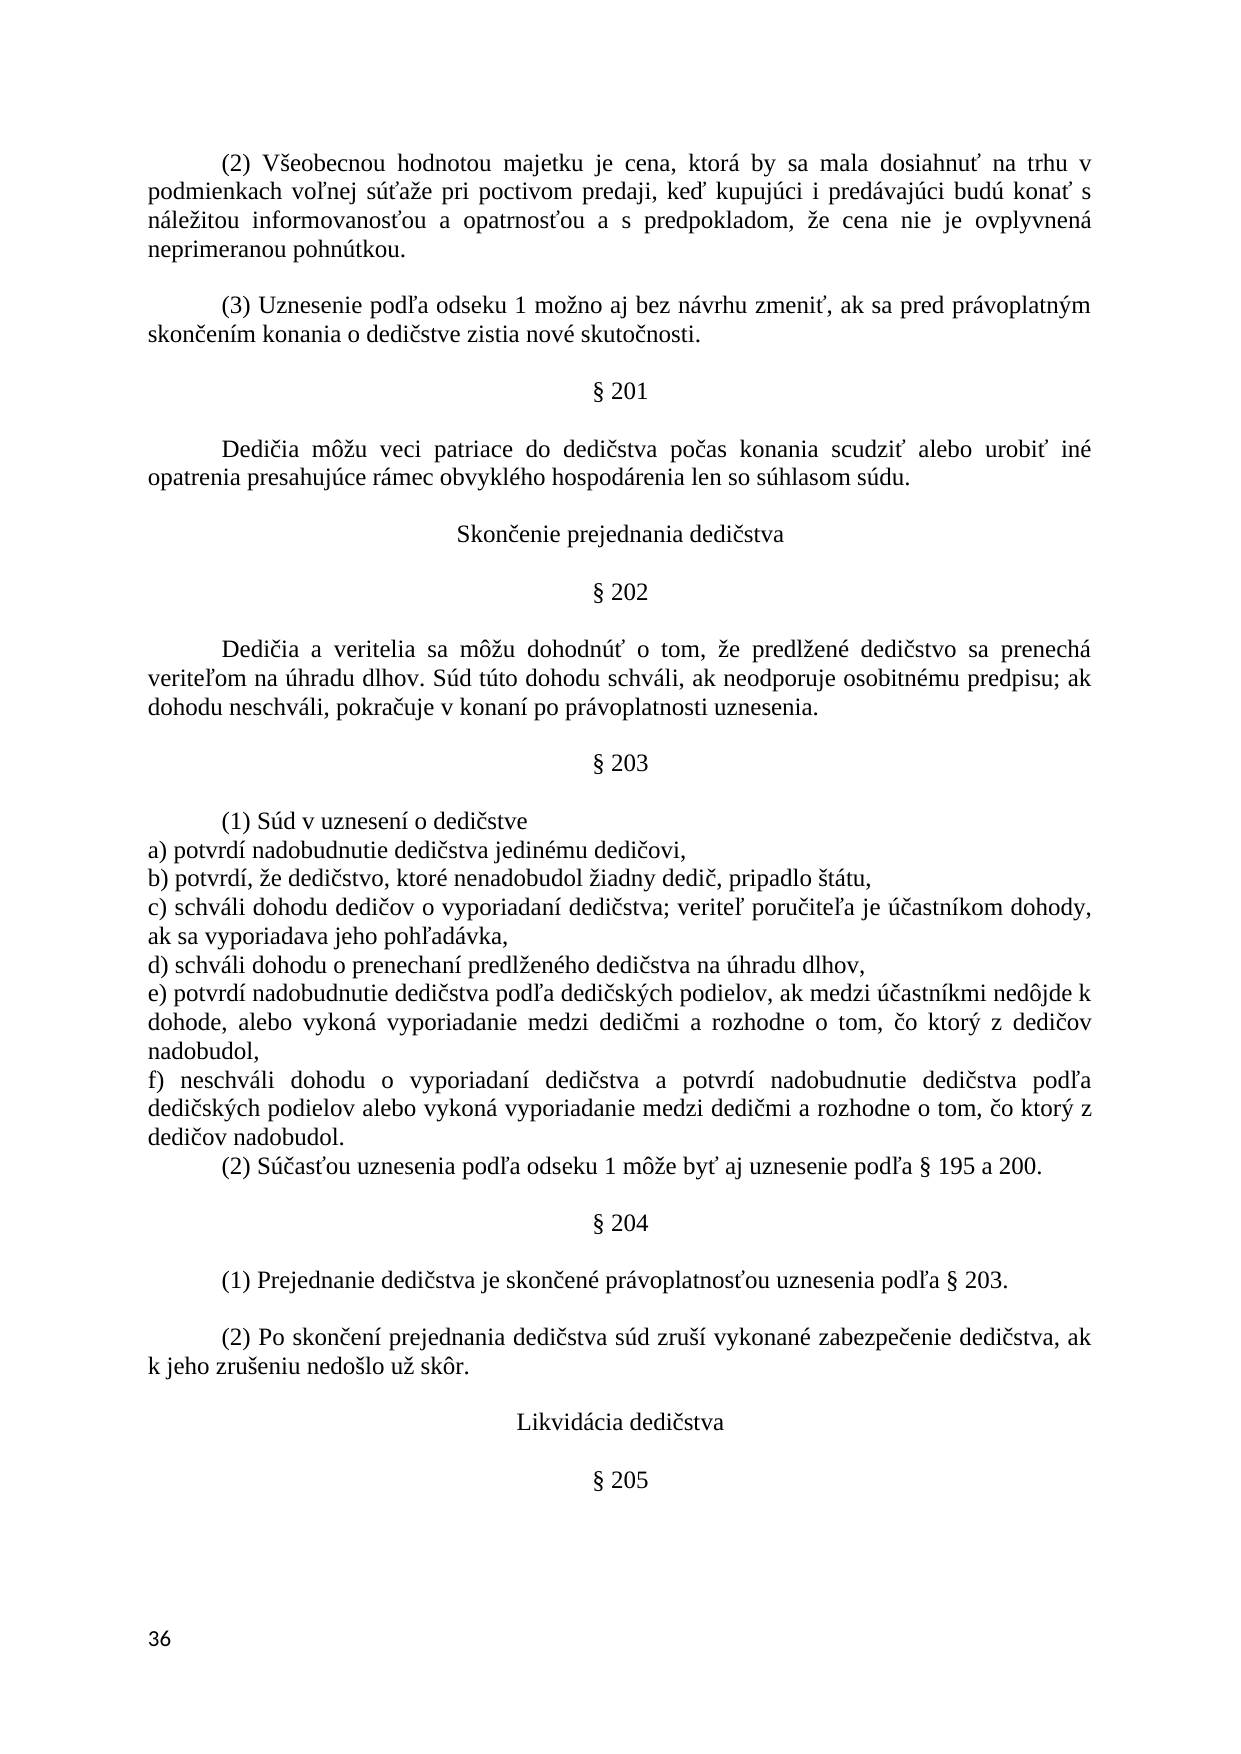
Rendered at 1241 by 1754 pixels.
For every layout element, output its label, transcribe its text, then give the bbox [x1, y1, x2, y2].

text d) schváli dohodu o prenechaní predlženého dedičstva na úhradu dlhov, [148, 950, 1093, 978]
text (3) Uznesenie podľa odseku 1 možno aj bez návrhu zmeniť, ak sa pred právoplatným skončením konania o dedičstve zistia nové skutočnosti. [148, 291, 1093, 348]
text (2) Súčasťou uznesenia podľa odseku 1 môže byť aj uznesenie podľa § 195 a 200. [148, 1151, 1093, 1180]
text Skončenie prejednania dedičstva [148, 519, 1093, 548]
text c) schváli dohodu dedičov o vyporiadaní dedičstva; veriteľ poručiteľa je účastníkom dohody, ak sa vyporiadava jeho pohľadávka, [148, 892, 1093, 950]
text (2) Po skončení prejednania dedičstva súd zruší vykonané zabezpečenie dedičstva, ak k jeho zrušeniu nedošlo už skôr. [148, 1322, 1093, 1379]
text § 202 [148, 577, 1093, 605]
text Likvidácia dedičstva [148, 1407, 1093, 1436]
text e) potvrdí nadobudnutie dedičstva podľa dedičských podielov, ak medzi účastníkmi nedôjde k dohode, alebo vykoná vyporiadanie medzi dedičmi a rozhodne o tom, čo ktorý z dedičov nadobudol, [148, 978, 1093, 1065]
text § 201 [148, 376, 1093, 405]
text § 204 [148, 1208, 1093, 1236]
text a) potvrdí nadobudnutie dedičstva jedinému dedičovi, [148, 835, 1093, 863]
text (2) Všeobecnou hodnotou majetku je cena, ktorá by sa mala dosiahnuť na trhu v podmienkach voľnej súťaže pri poctivom predaji, keď kupujúci i predávajúci budú konať s náležitou informovanosťou a opatrnosťou a s predpokladom, že cena nie je ovplyvnená neprimeranou pohnútkou. [148, 148, 1093, 263]
text f) neschváli dohodu o vyporiadaní dedičstva a potvrdí nadobudnutie dedičstva podľa dedičských podielov alebo vykoná vyporiadanie medzi dedičmi a rozhodne o tom, čo ktorý z dedičov nadobudol. [148, 1065, 1093, 1151]
text (1) Súd v uznesení o dedičstve [148, 806, 1093, 835]
text Dedičia môžu veci patriace do dedičstva počas konania scudziť alebo urobiť iné opatrenia presahujúce rámec obvyklého hospodárenia len so súhlasom súdu. [148, 434, 1093, 491]
text § 205 [148, 1465, 1093, 1494]
text Dedičia a veritelia sa môžu dohodnúť o tom, že predlžené dedičstvo sa prenechá veriteľom na úhradu dlhov. Súd túto dohodu schváli, ak neodporuje osobitnému predpisu; ak dohodu neschváli, pokračuje v konaní po právoplatnosti uznesenia. [148, 634, 1093, 720]
text § 203 [148, 748, 1093, 777]
text (1) Prejednanie dedičstva je skončené právoplatnosťou uznesenia podľa § 203. [148, 1265, 1093, 1294]
text b) potvrdí, že dedičstvo, ktoré nenadobudol žiadny dedič, pripadlo štátu, [148, 863, 1093, 892]
